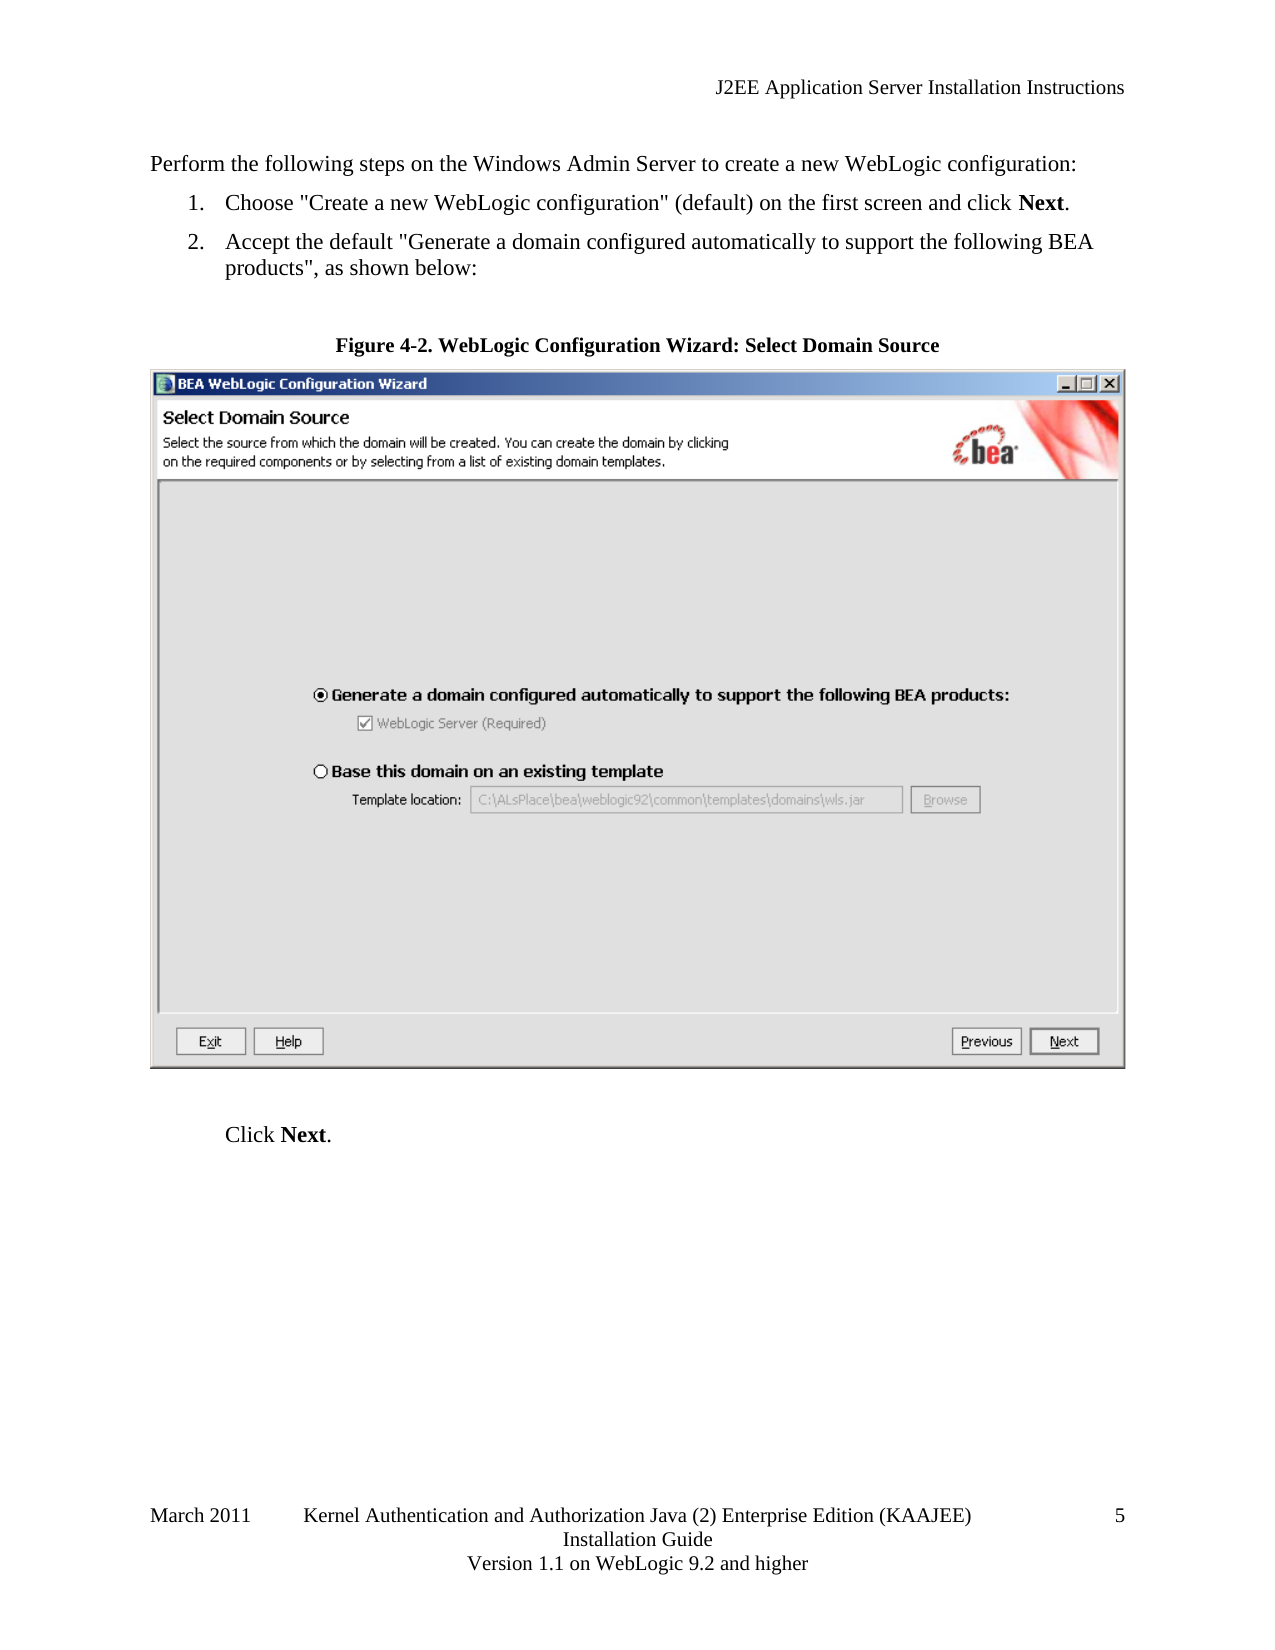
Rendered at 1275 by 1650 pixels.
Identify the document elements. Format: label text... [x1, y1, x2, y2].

text Click Next. [225, 1121, 1125, 1148]
text 1. Choose "Create a new WebLogic configuration" (default) on the first screen and click Next. [187, 189, 1125, 215]
text Perform the following steps on the Windows Admin Server to create a new WebLogic configuration: [150, 150, 1125, 176]
picture [150, 369, 1126, 1069]
text 2. Accept the default "Generate a domain configured automatically to support the following BEA products", as shown below: [187, 228, 1125, 280]
text Figure 4-2. WebLogic Configuration Wizard: Select Domain Source [150, 333, 1125, 357]
